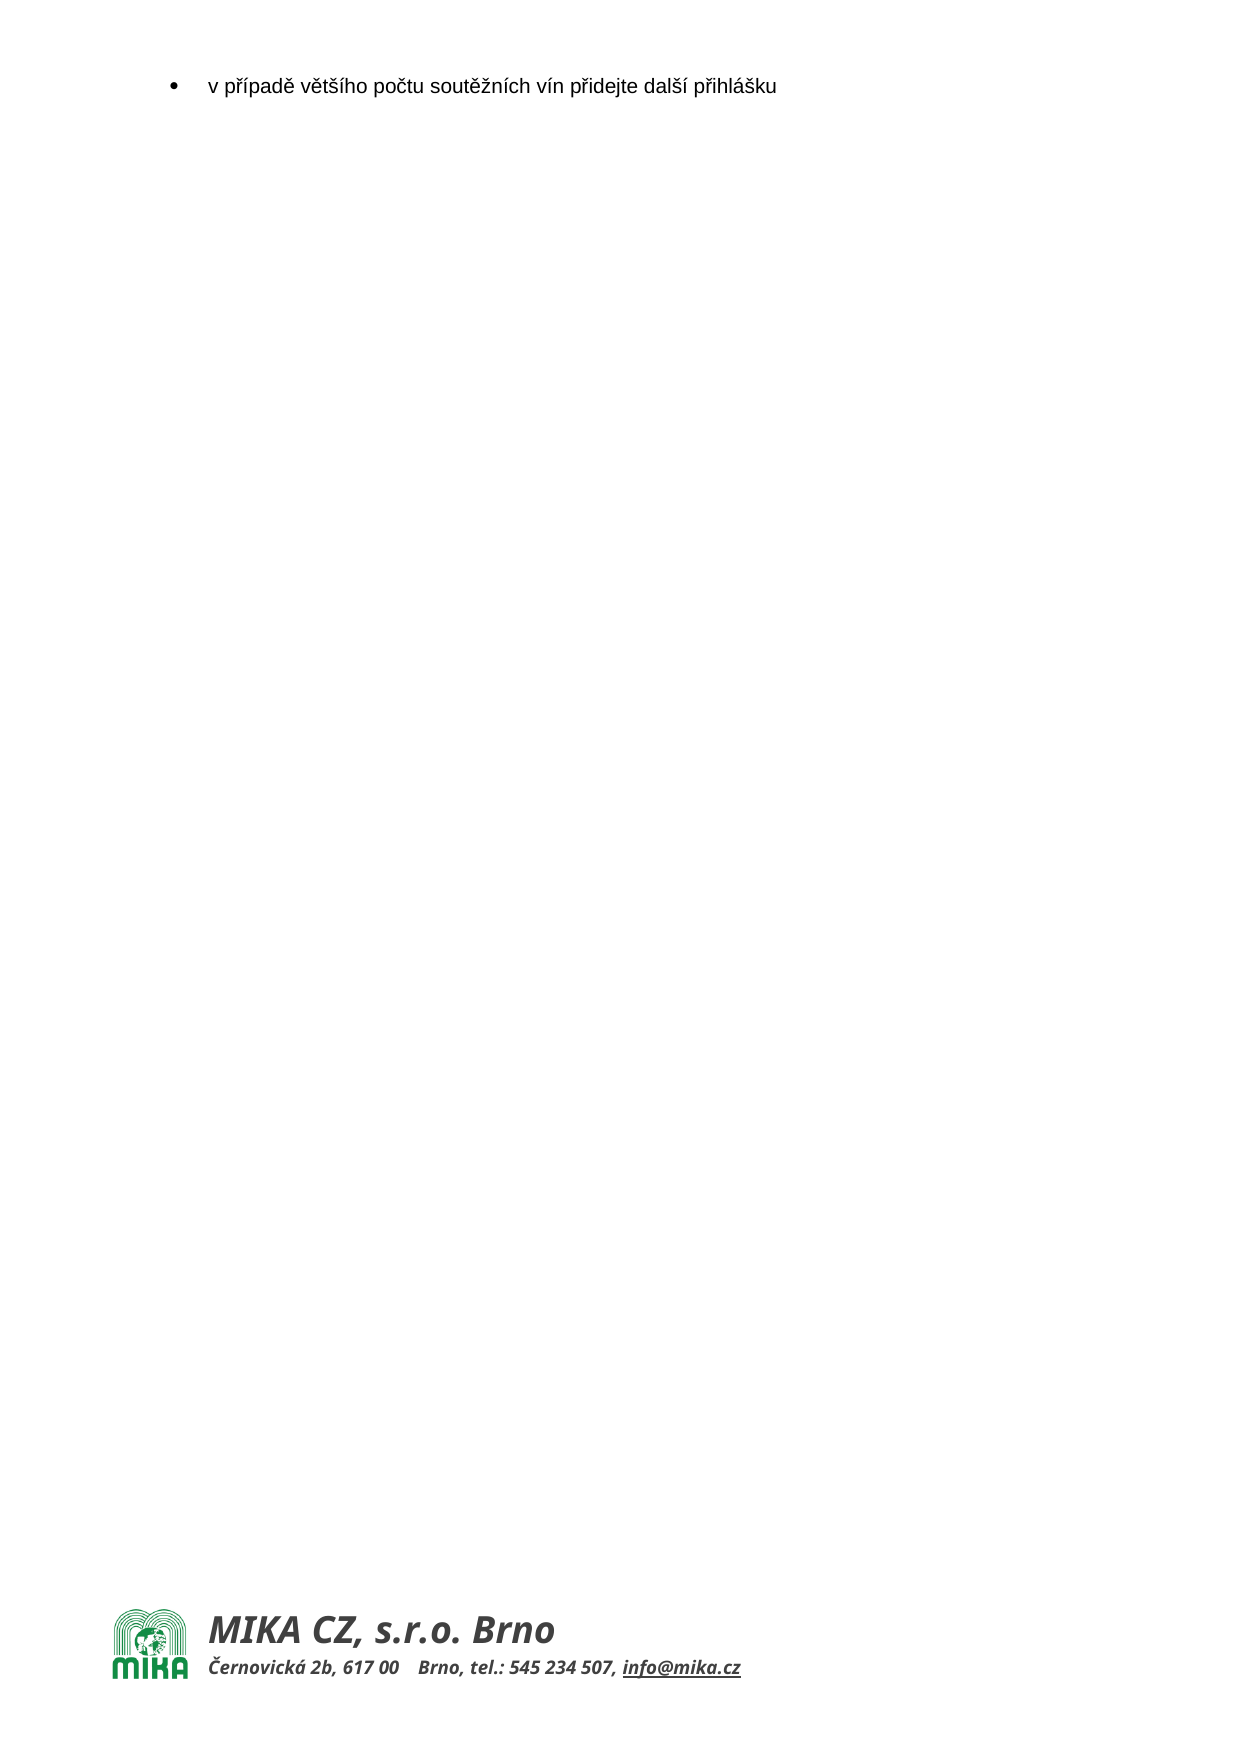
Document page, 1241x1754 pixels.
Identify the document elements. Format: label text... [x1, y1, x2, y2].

list v případě většího počtu soutěžních vín přidejte další přihlášku [170, 74, 1107, 98]
picture [112, 1609, 188, 1679]
